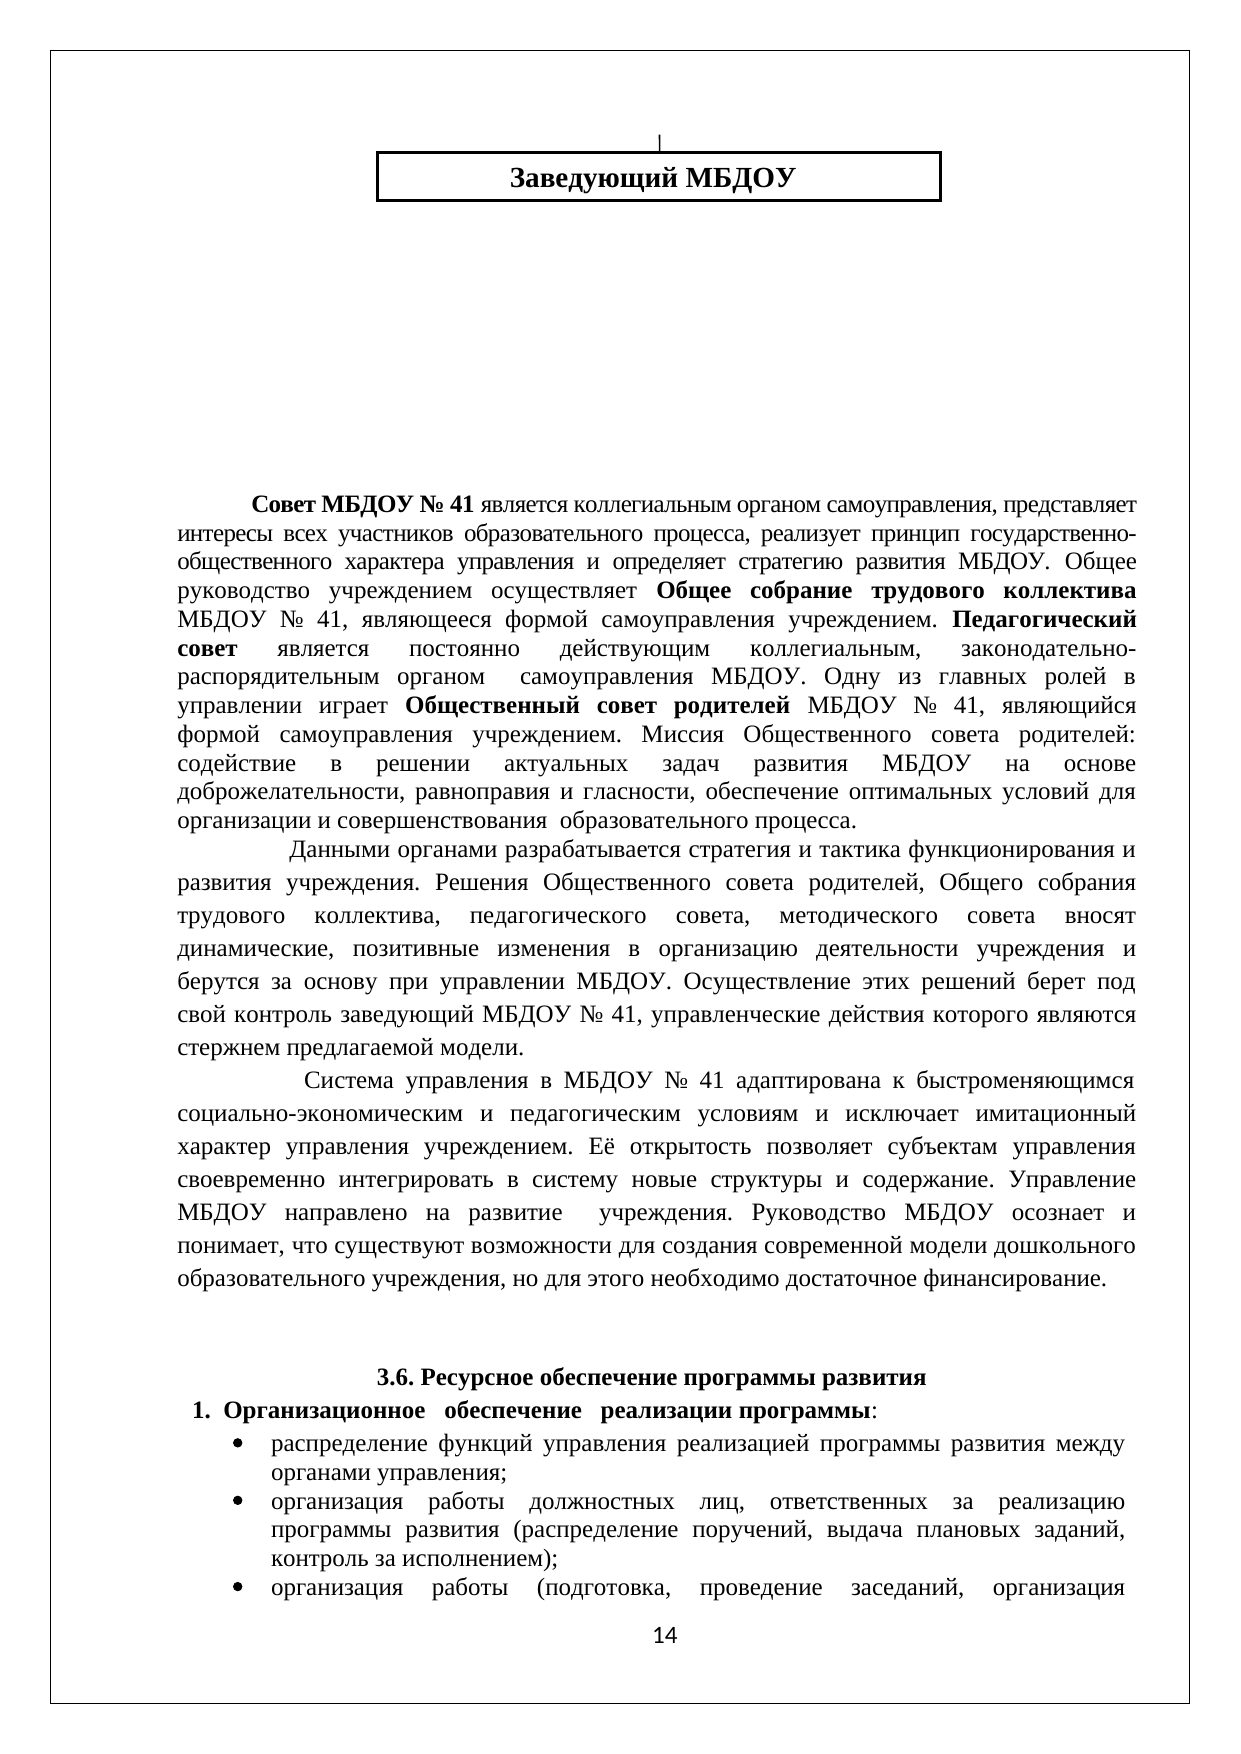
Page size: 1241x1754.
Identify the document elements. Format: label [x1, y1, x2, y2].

table_header [166, 118, 1137, 1612]
